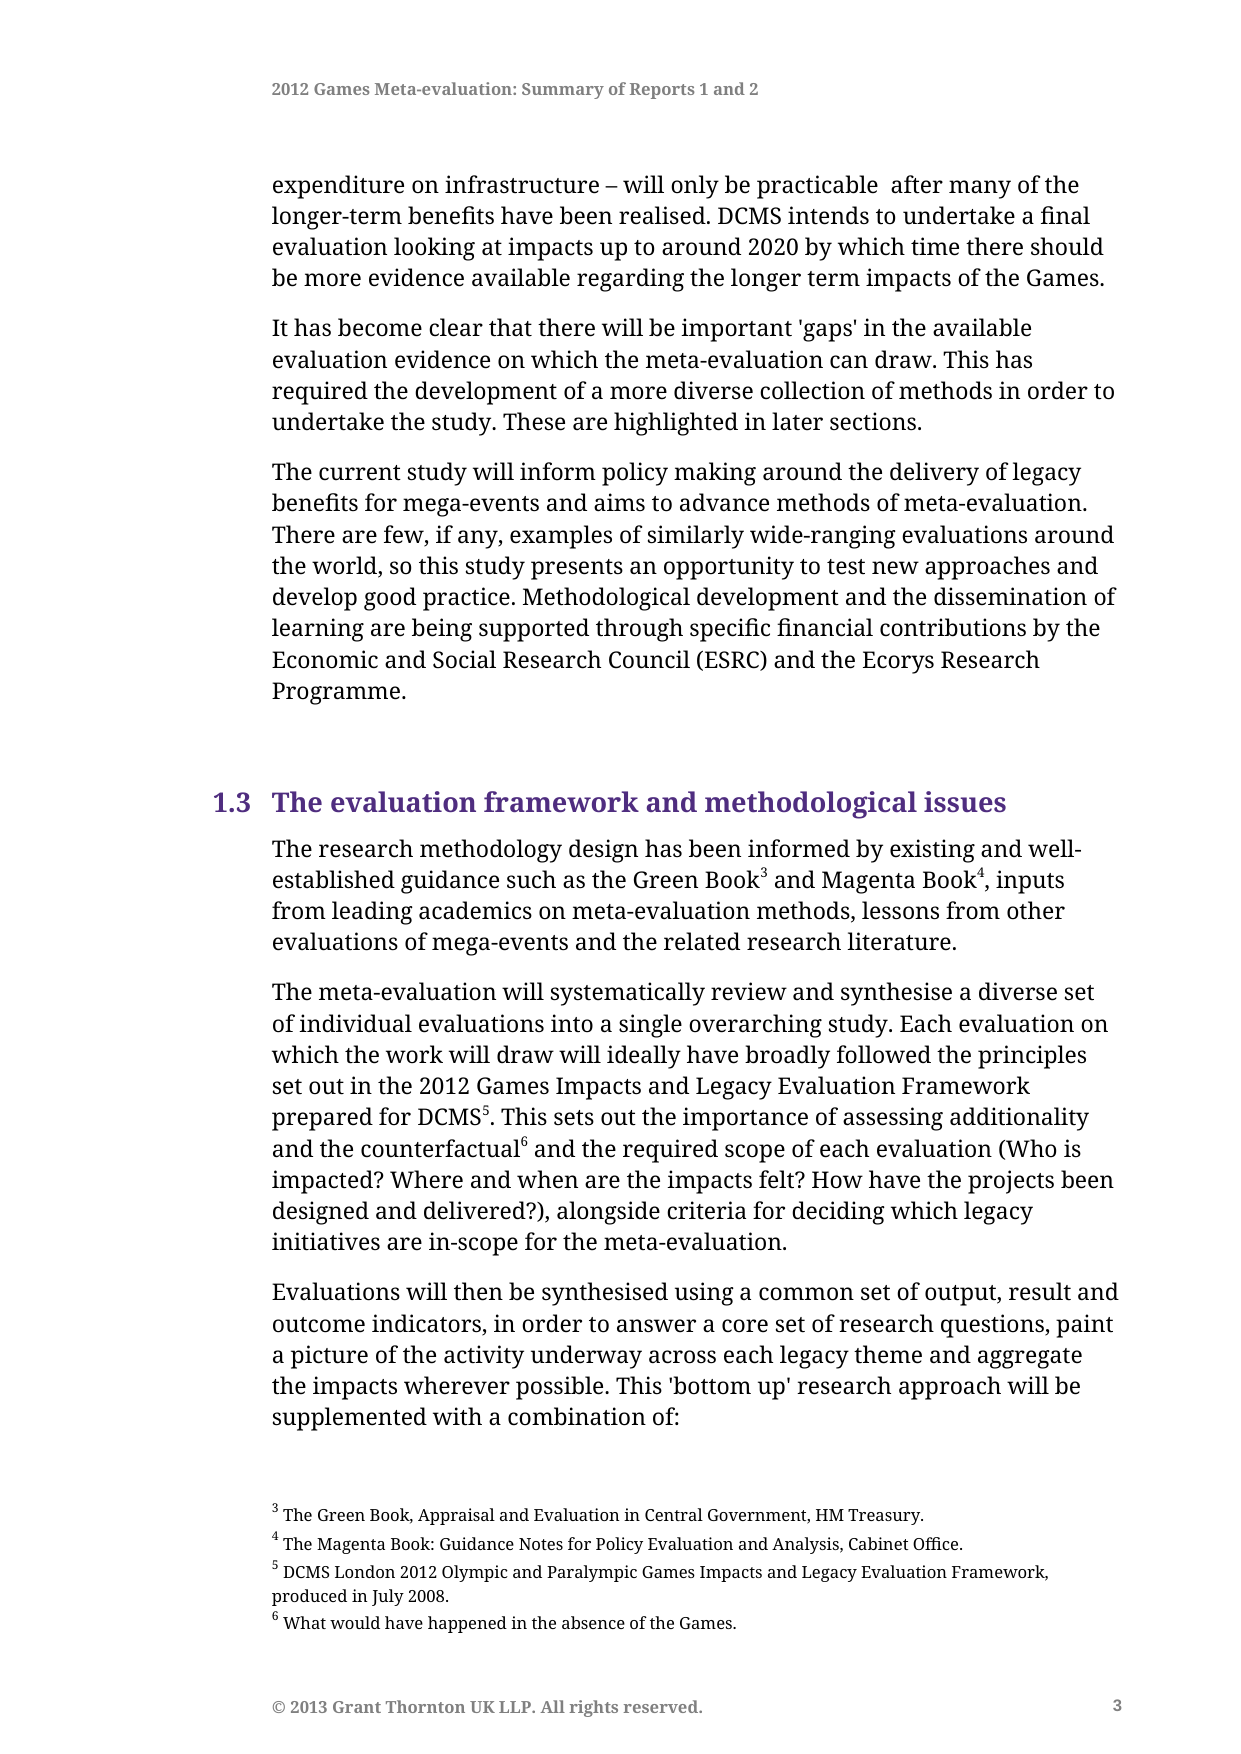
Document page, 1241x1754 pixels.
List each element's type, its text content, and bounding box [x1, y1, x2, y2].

text The current study will inform policy making around the delivery of legacy benefits for mega-events and aims to advance methods of meta-evaluation. There are few, if any, examples of similarly wide-ranging evaluations around the world, so this study presents an opportunity to test new approaches and develop good practice. Methodological development and the dissemination of learning are being supported through specific financial contributions by the Economic and Social Research Council (ESRC) and the Ecorys Research Programme. [272, 456, 1122, 706]
text Evaluations will then be synthesised using a common set of output, result and outcome indicators, in order to answer a core set of research questions, paint a picture of the activity underway across each legacy theme and aggregate the impacts wherever possible. This 'bottom up' research approach will be supplemented with a combination of: [272, 1276, 1122, 1432]
text The meta-evaluation will systematically review and synthesise a diverse set of individual evaluations into a single overarching study. Each evaluation on which the work will draw will ideally have broadly followed the principles set out in the 2012 Games Impacts and Legacy Evaluation Framework prepared for DCMS. This sets out the importance of assessing additionality and the counterfactual and the required scope of each evaluation (Who is impacted? Where and when are the impacts felt? How have the projects been designed and delivered?), alongside criteria for deciding which legacy initiatives are in-scope for the meta-evaluation. [272, 976, 1122, 1257]
subtitle The evaluation framework and methodological issues [213, 783, 1122, 820]
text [272, 168, 1122, 293]
text The research methodology design has been informed by existing and well-established guidance such as the Green Book and Magenta Book, inputs from leading academics on meta-evaluation methods, lessons from other evaluations of mega-events and the related research literature. [272, 832, 1122, 957]
text It has become clear that there will be important 'gaps' in the available evaluation evidence on which the meta-evaluation can draw. This has required the development of a more diverse collection of methods in order to undertake the study. These are highlighted in later sections. [272, 312, 1122, 437]
